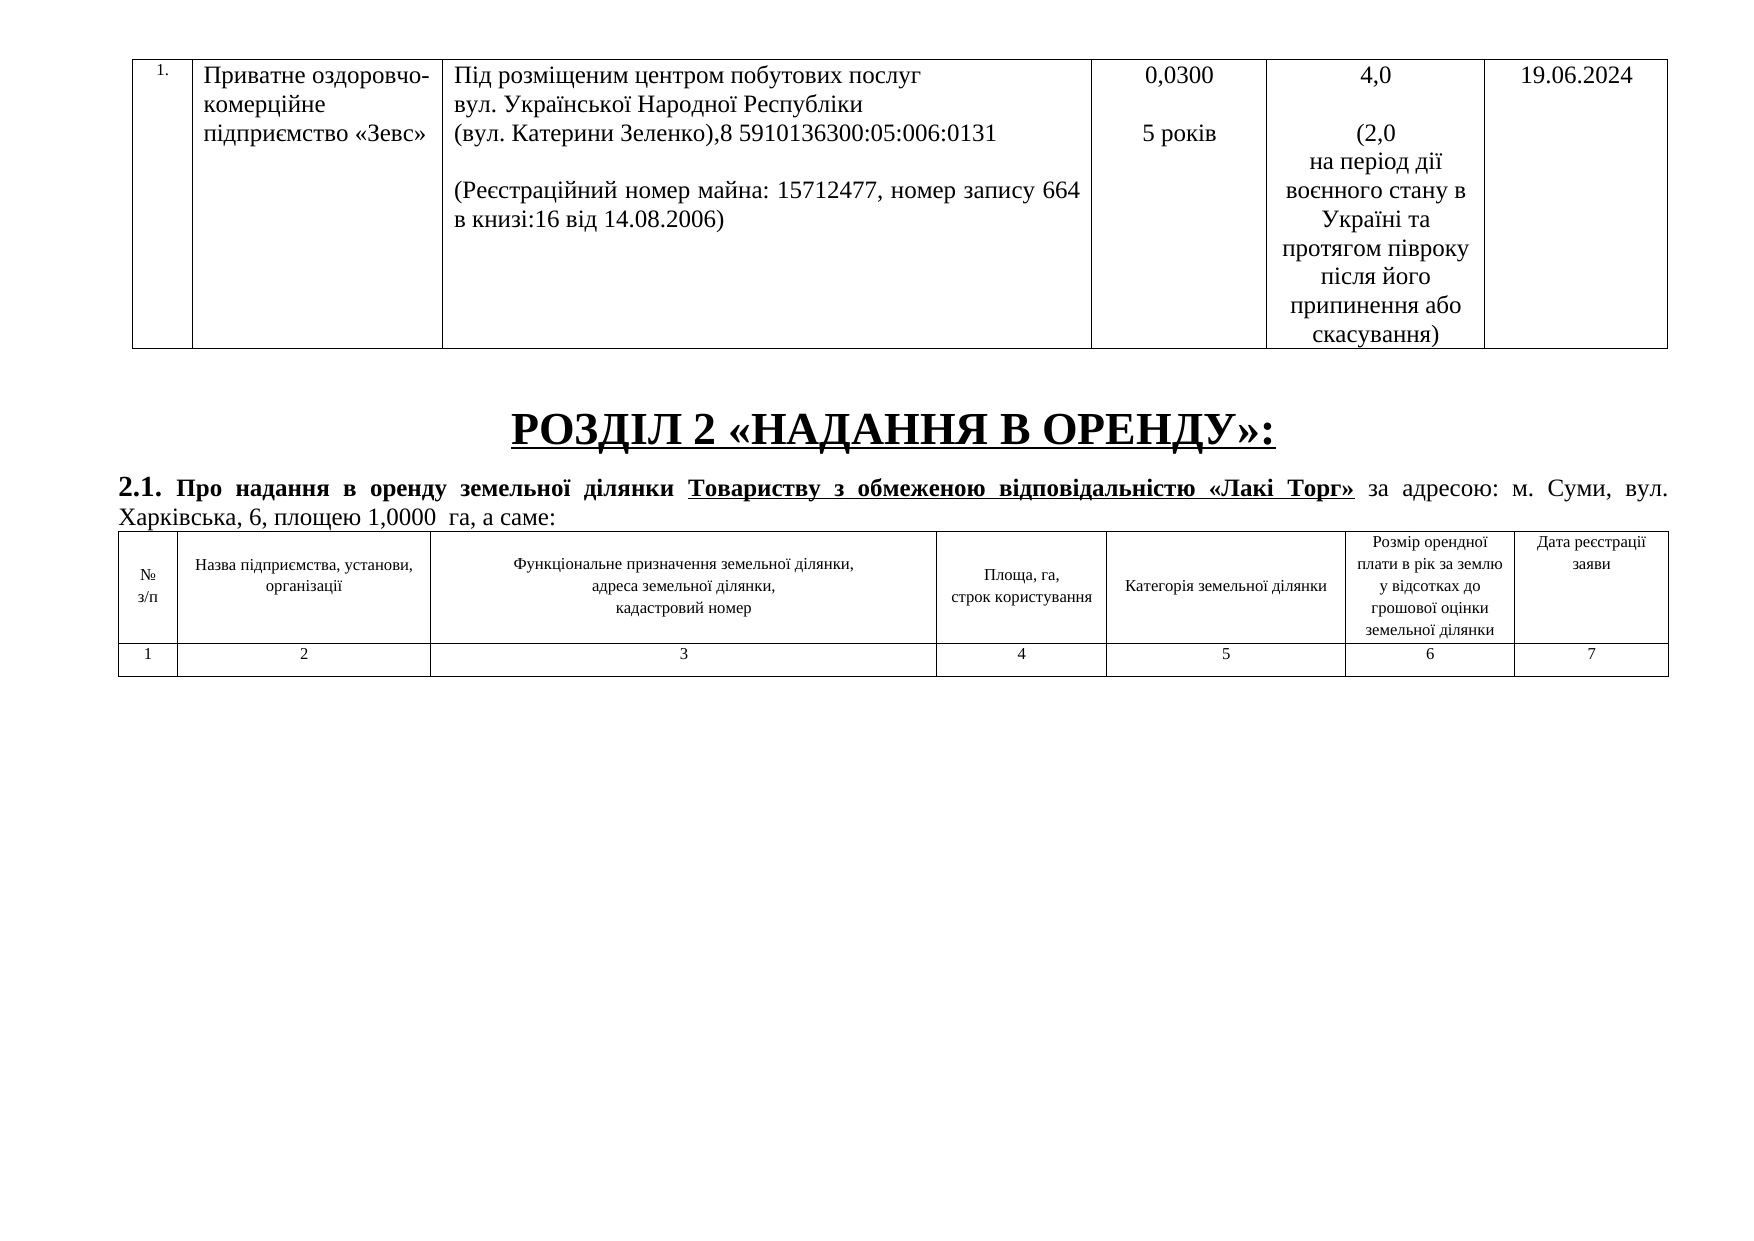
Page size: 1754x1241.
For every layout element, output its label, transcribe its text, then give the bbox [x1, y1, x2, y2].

table_cell Приватне оздоровчо-комерційне підприємство «Зевс» [193, 60, 442, 348]
table_cell 0,0300 5 років [1092, 60, 1266, 348]
table_cell 4,0 (2,0 на період дії воєнного стану в Україні та протягом півроку після його припинення або скасування) [1267, 60, 1484, 348]
table_header Функціональне призначення земельної ділянки, адреса земельної ділянки, кадастровий номер [431, 532, 936, 643]
table_cell 5 [1107, 644, 1345, 676]
table_cell 7 [1515, 644, 1668, 676]
table_header Категорія земельної ділянки [1107, 532, 1345, 643]
table_header Площа, га, строк користування [937, 532, 1106, 643]
table_cell 2 [178, 644, 430, 676]
table_header Дата реєстрації заяви [1515, 532, 1668, 643]
table_cell 19.06.2024 [1485, 60, 1667, 348]
table_header № з/п [119, 532, 177, 643]
table_cell Під розміщеним центром побутових послуг вул. Української Народної Республіки (вул. Катерини Зеленко),8 5910136300:05:006:0131 (Реєстраційний номер майна: 15712477, номер запису 664 в книзі:16 від 14.08.2006) [443, 60, 1091, 348]
table_header Назва підприємства, установи, організації [178, 532, 430, 643]
table_header Розмір орендної плати в рік за землю у відсотках до грошової оцінки земельної ділянки [1346, 532, 1514, 643]
table_cell 4 [937, 644, 1106, 676]
text 2.1. Про надання в оренду земельної ділянки Товариству з обмеженою відповідальністю «Лакі Торг» за адресою: м. Суми, вул. Харківська, 6, площею 1,0000 га, а саме: [118, 469, 1668, 531]
text РОЗДІЛ 2 «НАДАННЯ В ОРЕНДУ»: [118, 401, 1668, 454]
table_cell 6 [1346, 644, 1514, 676]
table_cell 3 [431, 644, 936, 676]
table_cell 1 [119, 644, 177, 676]
table_cell 1. [133, 60, 192, 348]
